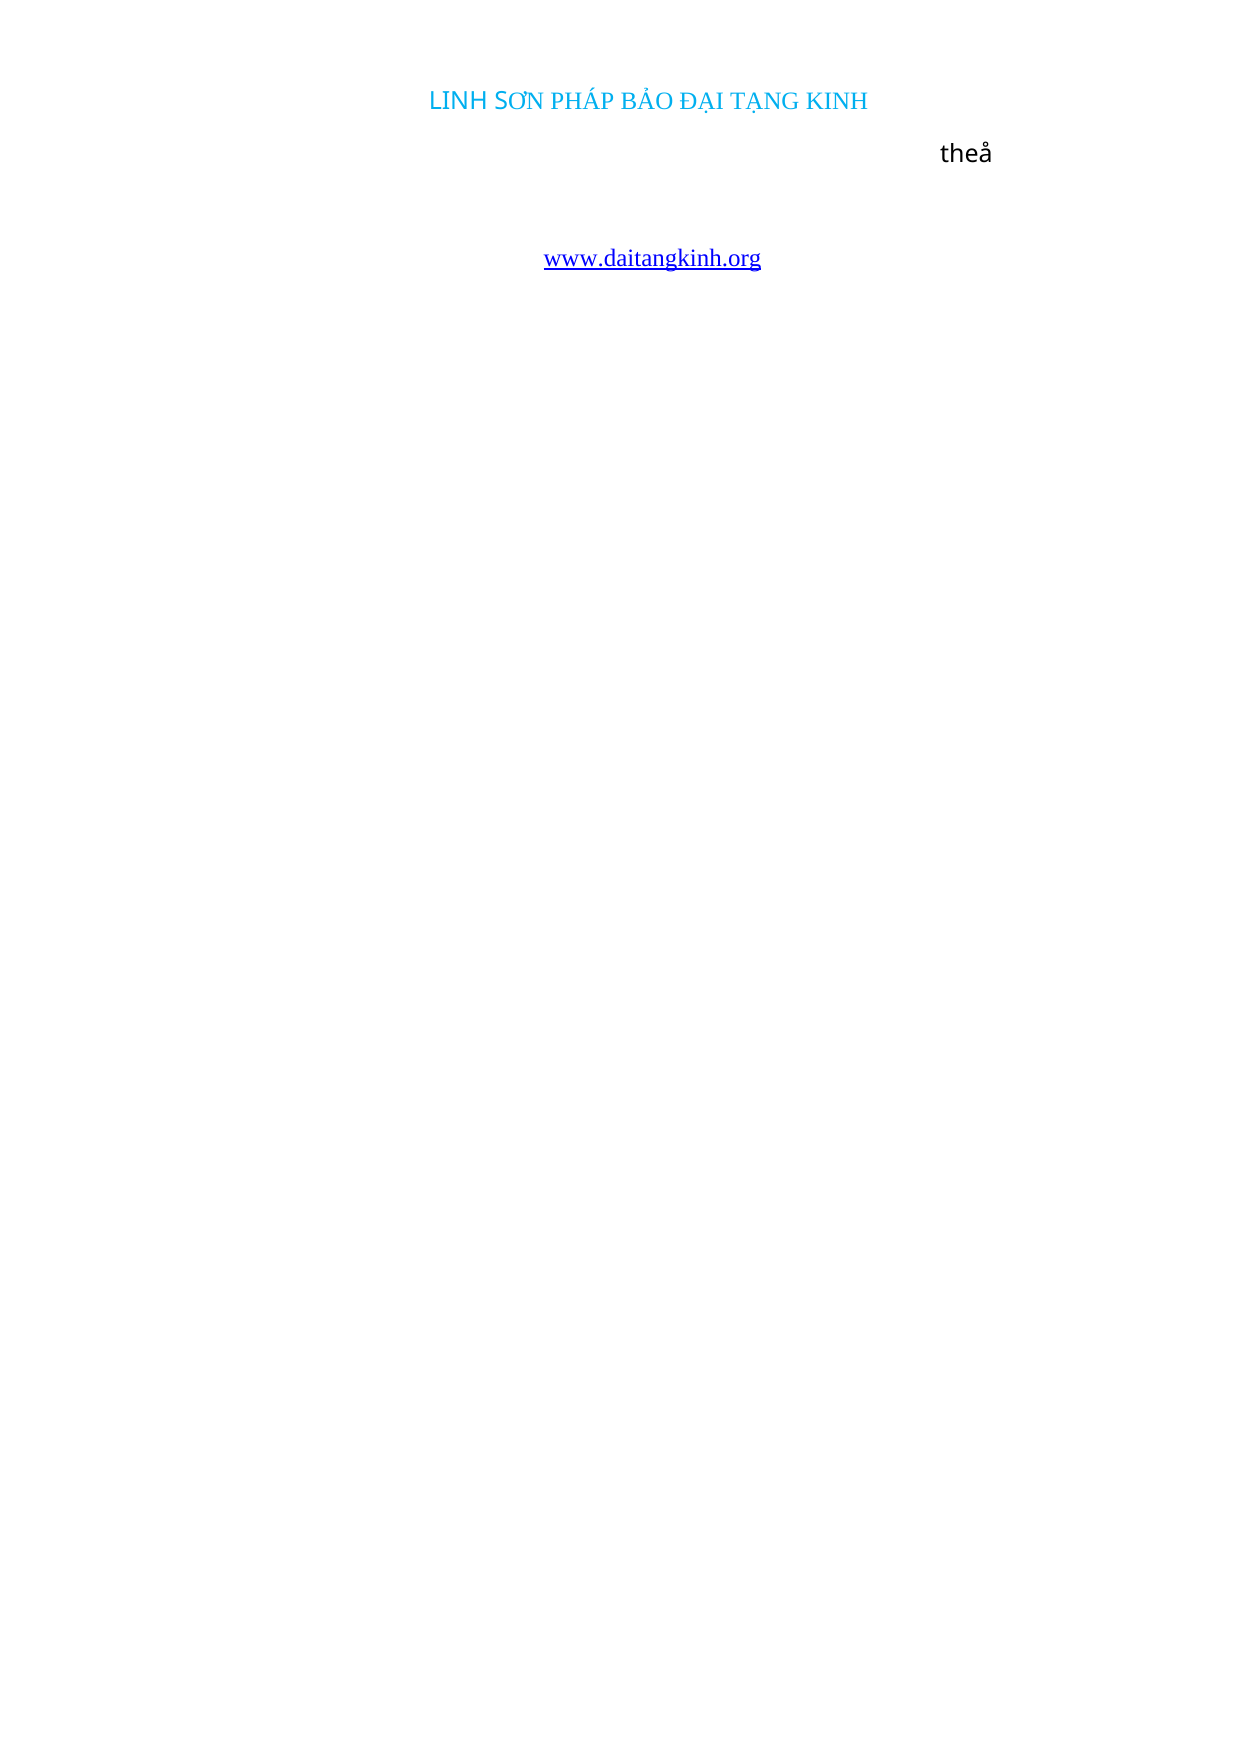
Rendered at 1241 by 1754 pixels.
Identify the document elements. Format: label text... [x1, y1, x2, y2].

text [254, 135, 992, 169]
text www.daitangkinh.org [316, 243, 988, 272]
